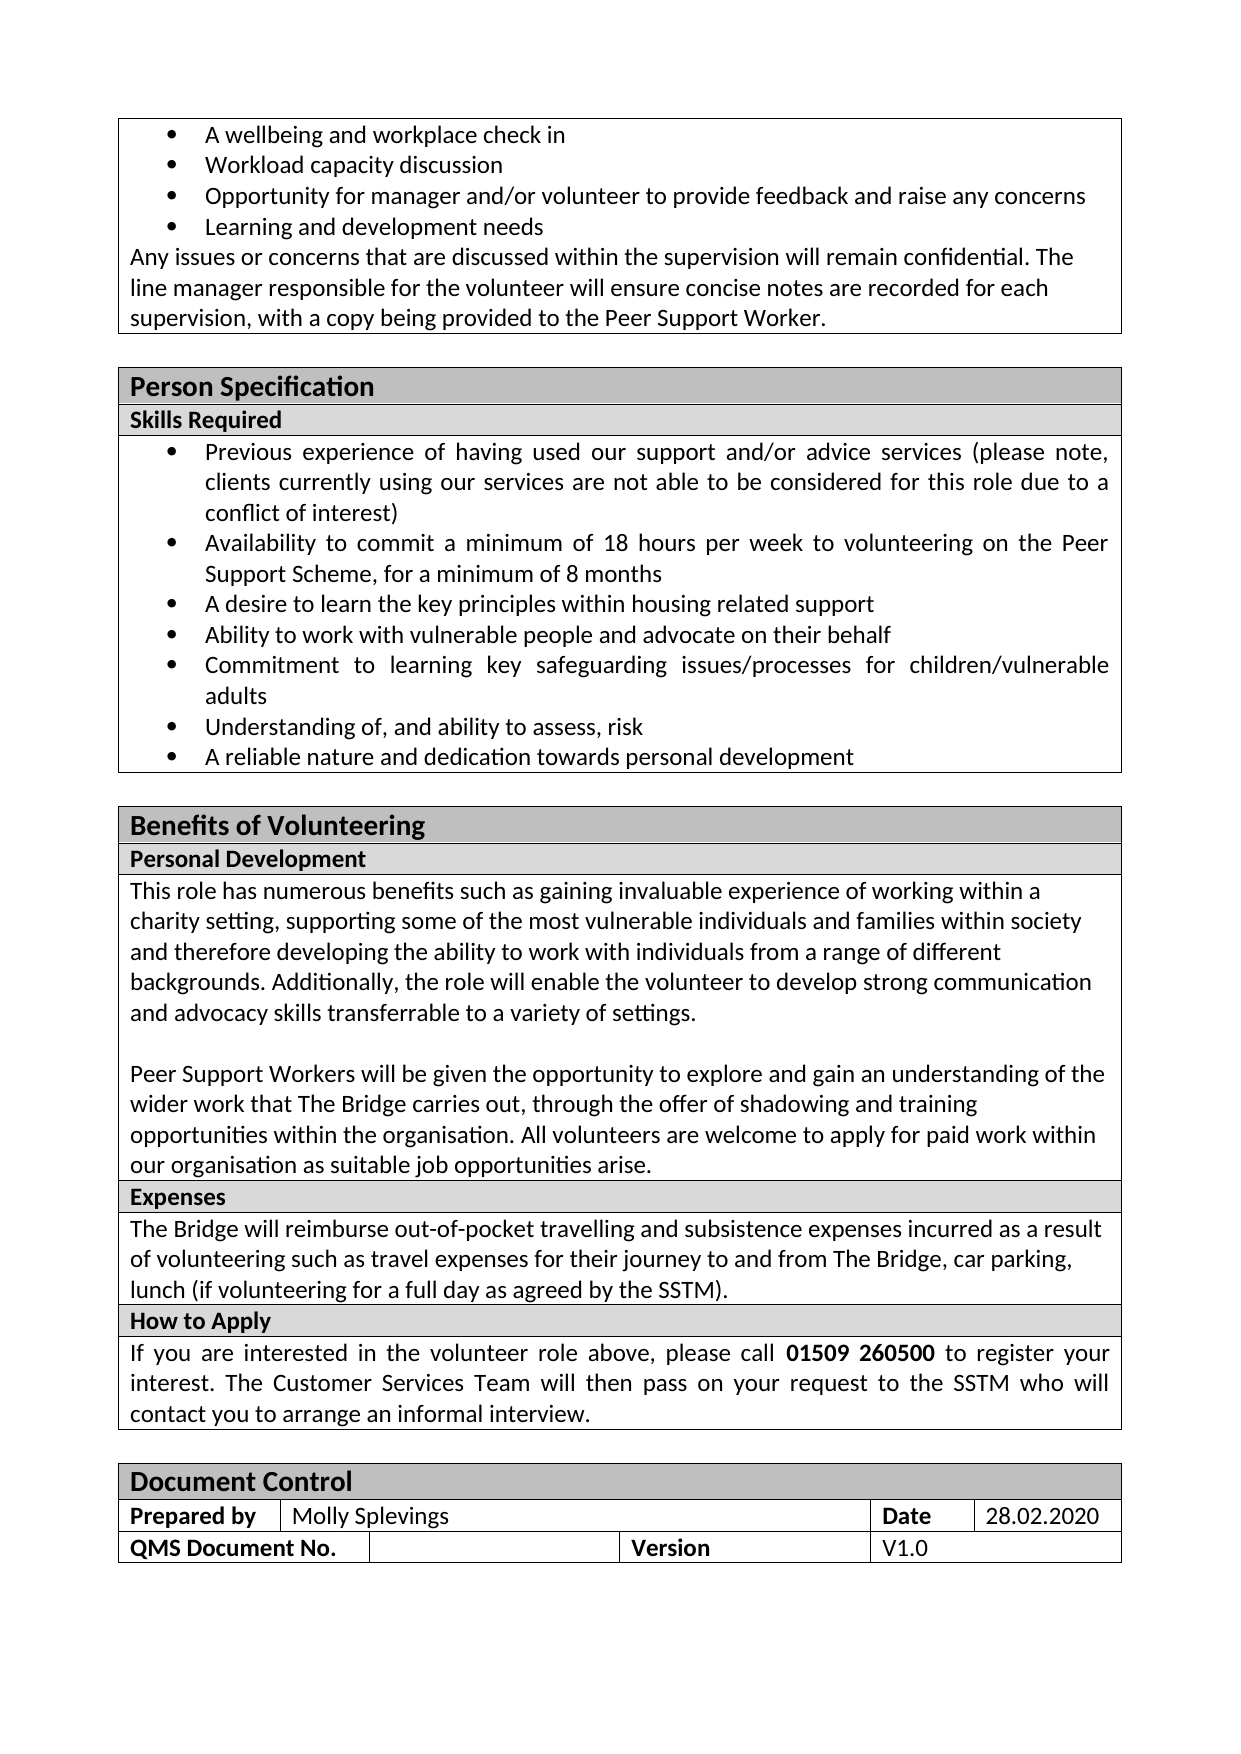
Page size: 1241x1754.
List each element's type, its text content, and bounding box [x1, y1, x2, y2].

table_header Benefits of Volunteering [119, 807, 1121, 842]
table_cell [370, 1532, 619, 1562]
table_cell This role has numerous benefits such as gaining invaluable experience of working within a charity setting, supporting some of the most vulnerable individuals and families within society and therefore developing the ability to work with individuals from a range of different backgrounds. Additionally, the role will enable the volunteer to develop strong communication and advocacy skills transferrable to a variety of settings. Peer Support Workers will be given the opportunity to explore and gain an understanding of the wider work that The Bridge carries out, through the offer of shadowing and training opportunities within the organisation. All volunteers are welcome to apply for paid work within our organisation as suitable job opportunities arise. [119, 875, 1121, 1180]
table_cell Previous experience of having used our support and/or advice services (please note, clients currently using our services are not able to be considered for this role due to a conflict of interest) Availability to commit a minimum of 18 hours per week to volunteering on the Peer Support Scheme, for a minimum of 8 months A desire to learn the key principles within housing related support Ability to work with vulnerable people and advocate on their behalf Commitment to learning key safeguarding issues/processes for children/vulnerable adults Understanding of, and ability to assess, risk A reliable nature and dedication towards personal development [119, 436, 1121, 772]
table_cell The Bridge will reimburse out-of-pocket travelling and subsistence expenses incurred as a result of volunteering such as travel expenses for their journey to and from The Bridge, car parking, lunch (if volunteering for a full day as agreed by the SSTM). [119, 1213, 1121, 1304]
table_cell Version [620, 1532, 870, 1562]
table_cell QMS Document No. [119, 1532, 369, 1562]
table_cell Expenses [119, 1181, 1121, 1212]
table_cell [119, 119, 1121, 333]
table_header Person Specification [119, 368, 1121, 403]
table_cell How to Apply [119, 1305, 1121, 1336]
table_header Document Control [119, 1464, 1121, 1499]
table_cell Date [871, 1500, 974, 1531]
table_cell Skills Required [119, 405, 1121, 435]
table_cell Molly Splevings [281, 1500, 870, 1531]
table_cell Personal Development [119, 844, 1121, 874]
table_cell Prepared by [119, 1500, 280, 1531]
table_cell 28.02.2020 [975, 1500, 1121, 1531]
table_cell V1.0 [871, 1532, 1121, 1562]
table_cell If you are interested in the volunteer role above, please call 01509 260500 to register your interest. The Customer Services Team will then pass on your request to the SSTM who will contact you to arrange an informal interview. [119, 1337, 1121, 1428]
